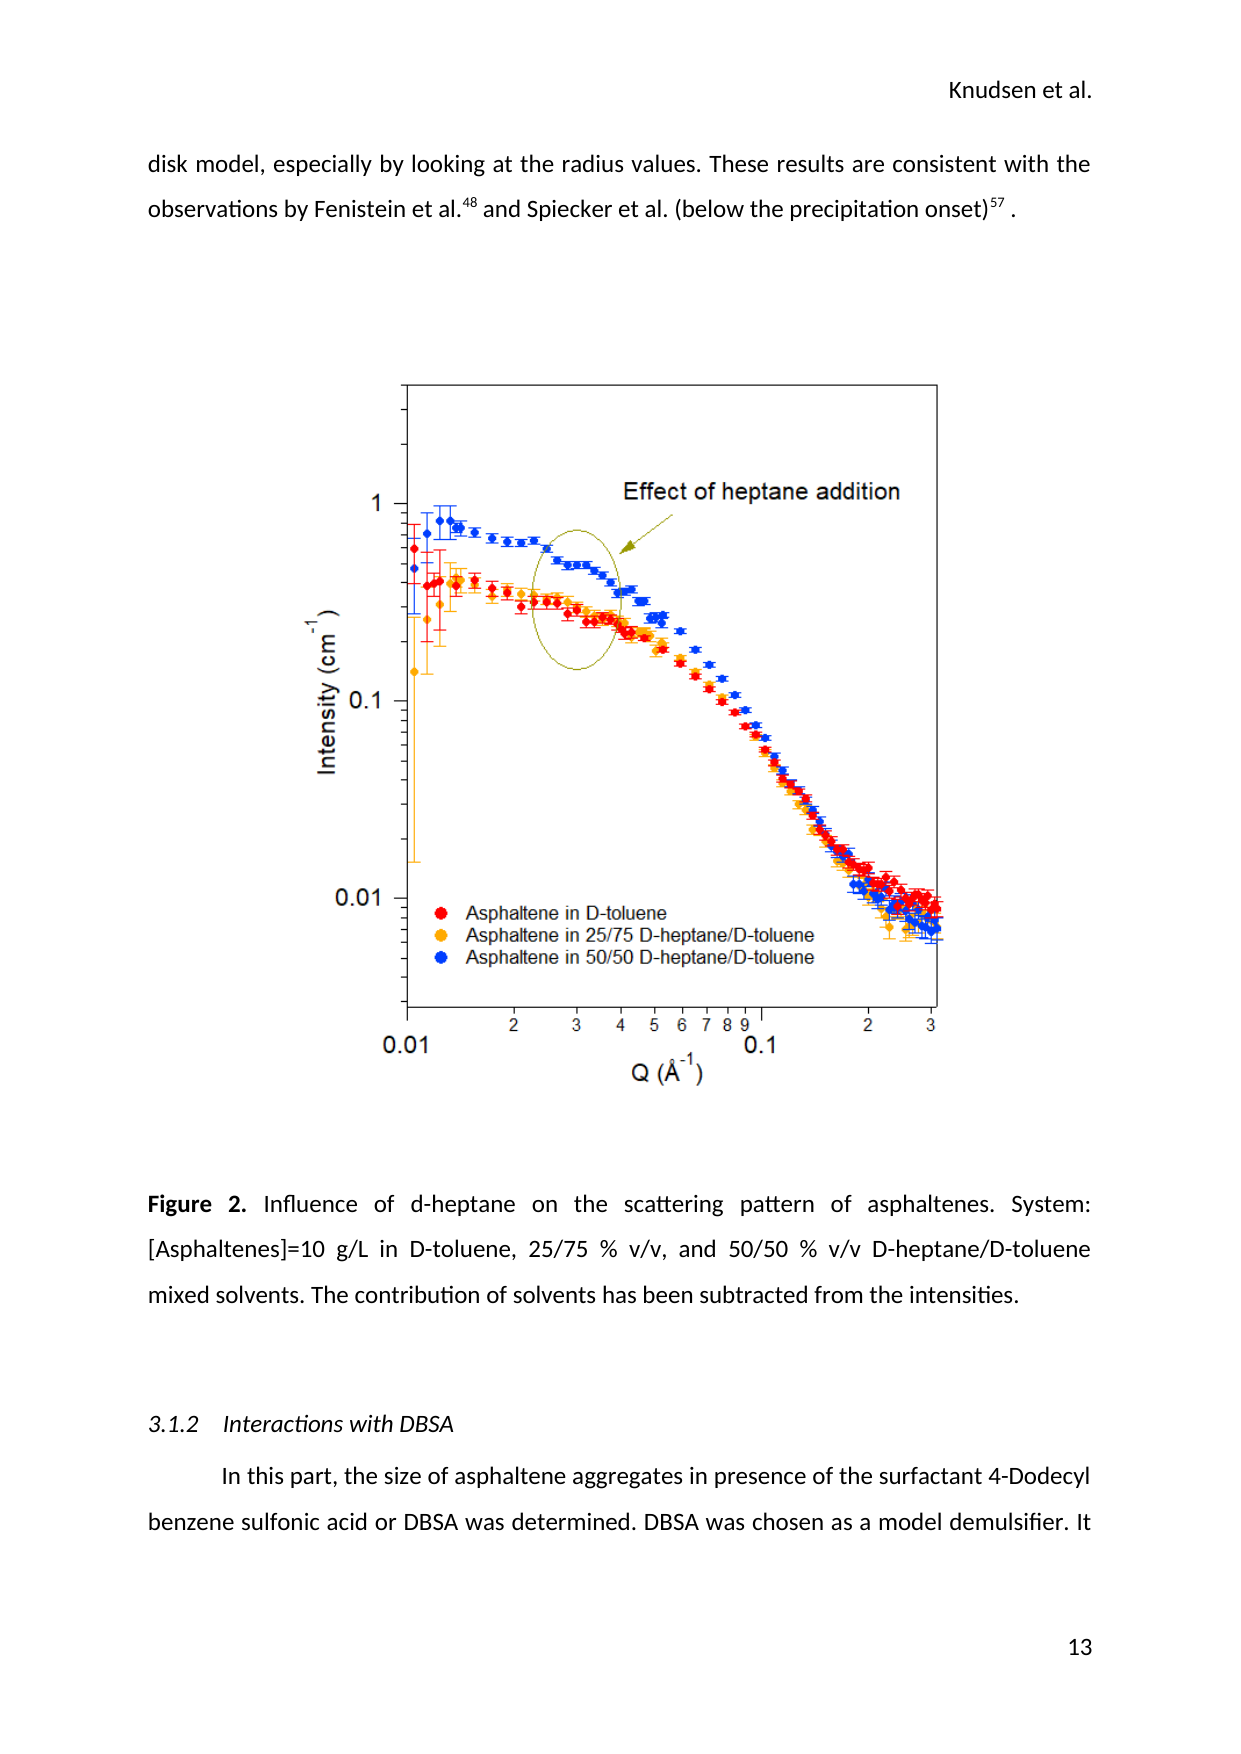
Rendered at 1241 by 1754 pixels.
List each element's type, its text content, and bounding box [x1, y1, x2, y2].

subtitle Interactions with DBSA [148, 1408, 1092, 1439]
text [148, 1461, 1092, 1537]
picture [293, 380, 947, 1095]
text Figure 2. Influence of d-heptane on the scattering pattern of asphaltenes. System: [Asphaltenes]=10 g/L in D-toluene, 25/75 % v/v, and 50/50 % v/v D-heptane/D-toluene mixed solvents. The contribution of solvents has been subtracted from the intensities. [148, 1188, 1092, 1310]
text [148, 148, 1092, 224]
